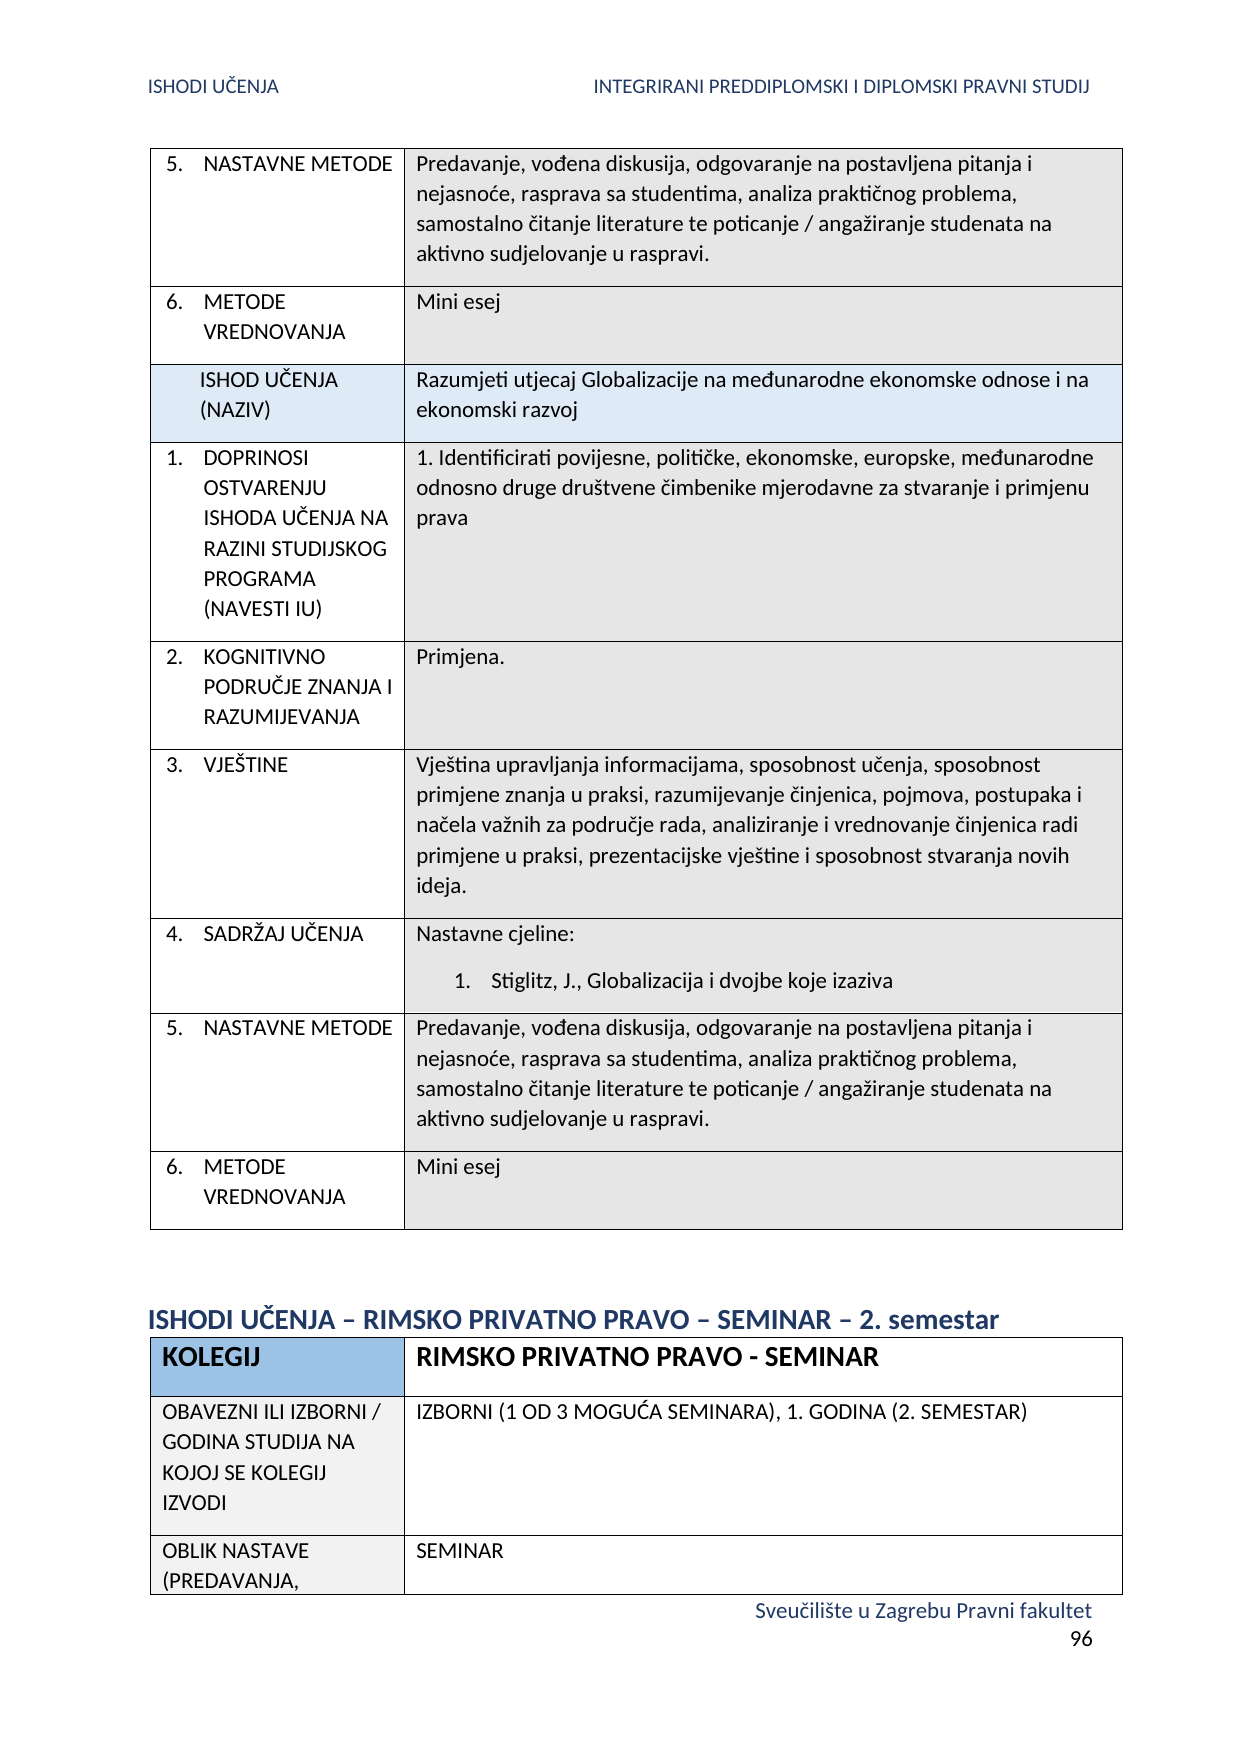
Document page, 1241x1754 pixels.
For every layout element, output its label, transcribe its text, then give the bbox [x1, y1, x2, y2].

table_cell Primjena. [405, 642, 1122, 749]
table_cell Predavanje, vođena diskusija, odgovaranje na postavljena pitanja i nejasnoće, rasprava sa studentima, analiza praktičnog problema, samostalno čitanje literature te poticanje / angažiranje studenata na aktivno sudjelovanje u raspravi. [405, 1014, 1122, 1151]
text ISHODI UČENJA – RIMSKO PRIVATNO PRAVO – SEMINAR – 2. semestar [148, 1301, 1093, 1337]
table_cell Mini esej [405, 1152, 1122, 1229]
table_cell METODE VREDNOVANJA [151, 1152, 404, 1229]
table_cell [151, 1536, 404, 1594]
table_cell OBAVEZNI ILI IZBORNI / GODINA STUDIJA NA KOJOJ SE KOLEGIJ IZVODI [151, 1397, 404, 1535]
table_cell IZBORNI (1 OD 3 MOGUĆA SEMINARA), 1. GODINA (2. SEMESTAR) [405, 1397, 1122, 1535]
table_cell NASTAVNE METODE [151, 1014, 404, 1151]
table_cell VJEŠTINE [151, 750, 404, 918]
table_cell METODE VREDNOVANJA [151, 287, 404, 364]
table_cell SADRŽAJ UČENJA [151, 919, 404, 1012]
table_cell Mini esej [405, 287, 1122, 364]
table_cell Predavanje, vođena diskusija, odgovaranje na postavljena pitanja i nejasnoće, rasprava sa studentima, analiza praktičnog problema, samostalno čitanje literature te poticanje / angažiranje studenata na aktivno sudjelovanje u raspravi. [405, 149, 1122, 286]
table_cell Vještina upravljanja informacijama, sposobnost učenja, sposobnost primjene znanja u praksi, razumijevanje činjenica, pojmova, postupaka i načela važnih za područje rada, analiziranje i vrednovanje činjenica radi primjene u praksi, prezentacijske vještine i sposobnost stvaranja novih ideja. [405, 750, 1122, 918]
table_header KOLEGIJ [151, 1338, 404, 1396]
table_cell NASTAVNE METODE [151, 149, 404, 286]
table_cell Razumjeti utjecaj Globalizacije na međunarodne ekonomske odnose i na ekonomski razvoj [405, 365, 1122, 442]
table_header RIMSKO PRIVATNO PRAVO - SEMINAR [405, 1338, 1122, 1396]
table_cell Nastavne cjeline: Stiglitz, J., Globalizacija i dvojbe koje izaziva [405, 919, 1122, 1012]
table_cell KOGNITIVNO PODRUČJE ZNANJA I RAZUMIJEVANJA [151, 642, 404, 749]
table_cell DOPRINOSI OSTVARENJU ISHODA UČENJA NA RAZINI STUDIJSKOG PROGRAMA (NAVESTI IU) [151, 443, 404, 641]
table_cell 1. Identificirati povijesne, političke, ekonomske, europske, međunarodne odnosno druge društvene čimbenike mjerodavne za stvaranje i primjenu prava [405, 443, 1122, 641]
table_cell ISHOD UČENJA (NAZIV) [151, 365, 404, 442]
table_cell SEMINAR [405, 1536, 1122, 1594]
